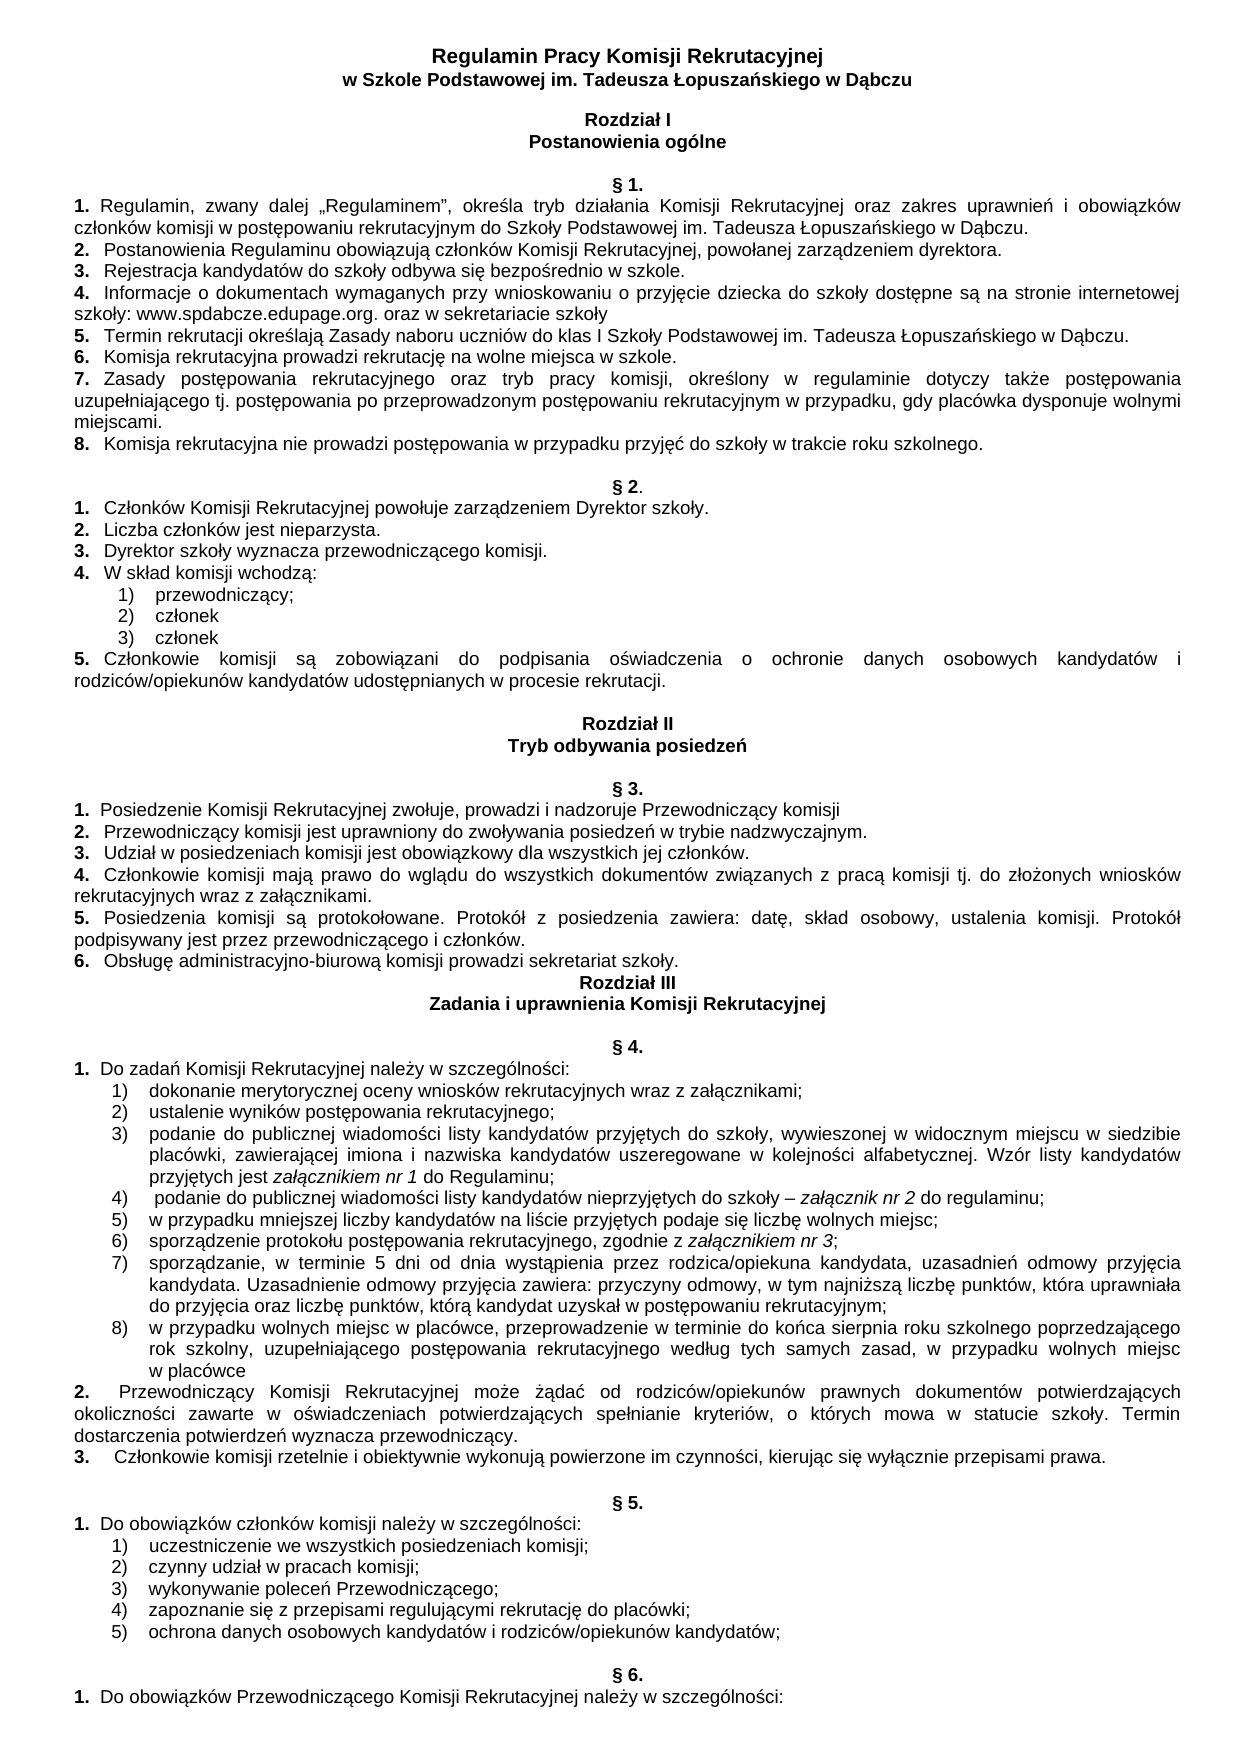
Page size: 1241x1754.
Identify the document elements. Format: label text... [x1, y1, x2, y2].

list sporządzenie protokołu postępowania rekrutacyjnego, zgodnie z załącznikiem nr 3; [111, 1230, 1181, 1252]
text Rozdział I [74, 109, 1181, 131]
list podanie do publicznej wiadomości listy kandydatów przyjętych do szkoły, wywieszonej w widocznym miejscu w siedzibie placówki, zawierającej imiona i nazwiska kandydatów uszeregowane w kolejności alfabetycznej. Wzór listy kandydatów przyjętych jest załącznikiem nr 1 do Regulaminu; [111, 1122, 1181, 1187]
list Członkowie komisji rzetelnie i obiektywnie wykonują powierzone im czynności, kierując się wyłącznie przepisami prawa. [74, 1446, 1181, 1467]
list Liczba członków jest nieparzysta. [74, 519, 1181, 540]
text 1. Do zadań Komisji Rekrutacyjnej należy w szczególności: [74, 1058, 1181, 1079]
text 1. Do obowiązków Przewodniczącego Komisji Rekrutacyjnej należy w szczególności: [74, 1686, 1181, 1707]
text 1. Regulamin, zwany dalej „Regulaminem”, określa tryb działania Komisji Rekrutacyjnej oraz zakres uprawnień i obowiązków członków komisji w postępowaniu rekrutacyjnym do Szkoły Podstawowej im. Tadeusza Łopuszańskiego w Dąbczu. [74, 195, 1181, 238]
list Postanowienia Regulaminu obowiązują członków Komisji Rekrutacyjnej, powołanej zarządzeniem dyrektora. [74, 238, 1181, 260]
list członek [118, 605, 1181, 627]
list ustalenie wyników postępowania rekrutacyjnego; [111, 1101, 1181, 1122]
text 1. Do obowiązków członków komisji należy w szczególności: [74, 1513, 1181, 1534]
list ochrona danych osobowych kandydatów i rodziców/opiekunów kandydatów; [111, 1621, 1181, 1642]
list Członkowie komisji są zobowiązani do podpisania oświadczenia o ochronie danych osobowych kandydatów i rodziców/opiekunów kandydatów udostępnianych w procesie rekrutacji. [74, 648, 1181, 691]
list Przewodniczący komisji jest uprawniony do zwoływania posiedzeń w trybie nadzwyczajnym. [74, 821, 1181, 842]
text § 2. [74, 476, 1181, 497]
text Regulamin Pracy Komisji Rekrutacyjnej [74, 44, 1181, 68]
list wykonywanie poleceń Przewodniczącego; [111, 1578, 1181, 1599]
list dokonanie merytorycznej oceny wniosków rekrutacyjnych wraz z załącznikami; [111, 1079, 1181, 1101]
list w przypadku mniejszej liczby kandydatów na liście przyjętych podaje się liczbę wolnych miejsc; [111, 1209, 1181, 1230]
list przewodniczący; [118, 583, 1181, 605]
list członek [118, 627, 1181, 648]
text § 4. [74, 1036, 1181, 1058]
text 1. Posiedzenie Komisji Rekrutacyjnej zwołuje, prowadzi i nadzoruje Przewodniczący komisji [74, 799, 1181, 821]
text Rozdział II [74, 713, 1181, 734]
list podanie do publicznej wiadomości listy kandydatów nieprzyjętych do szkoły – załącznik nr 2 do regulaminu; [111, 1187, 1181, 1209]
list zapoznanie się z przepisami regulującymi rekrutację do placówki; [111, 1599, 1181, 1621]
list Przewodniczący Komisji Rekrutacyjnej może żądać od rodziców/opiekunów prawnych dokumentów potwierdzających okoliczności zawarte w oświadczeniach potwierdzających spełnianie kryteriów, o których mowa w statucie szkoły. Termin dostarczenia potwierdzeń wyznacza przewodniczący. [74, 1381, 1181, 1446]
text Rozdział III [74, 972, 1181, 993]
list Dyrektor szkoły wyznacza przewodniczącego komisji. [74, 540, 1181, 562]
list uczestniczenie we wszystkich posiedzeniach komisji; [111, 1534, 1181, 1556]
list sporządzanie, w terminie 5 dni od dnia wystąpienia przez rodzica/opiekuna kandydata, uzasadnień odmowy przyjęcia kandydata. Uzasadnienie odmowy przyjęcia zawiera: przyczyny odmowy, w tym najniższą liczbę punktów, która uprawniała do przyjęcia oraz liczbę punktów, którą kandydat uzyskał w postępowaniu rekrutacyjnym; [111, 1252, 1181, 1317]
list Komisja rekrutacyjna prowadzi rekrutację na wolne miejsca w szkole. [74, 346, 1181, 368]
text § 6. [74, 1664, 1181, 1686]
list W skład komisji wchodzą: [74, 562, 1181, 583]
list Termin rekrutacji określają Zasady naboru uczniów do klas I Szkoły Podstawowej im. Tadeusza Łopuszańskiego w Dąbczu. [74, 325, 1181, 346]
text w Szkole Podstawowej im. Tadeusza Łopuszańskiego w Dąbczu [74, 68, 1181, 90]
list Informacje o dokumentach wymaganych przy wnioskowaniu o przyjęcie dziecka do szkoły dostępne są na stronie internetowej szkoły: www.spdabcze.edupage.org. oraz w sekretariacie szkoły [74, 282, 1181, 325]
list w przypadku wolnych miejsc w placówce, przeprowadzenie w terminie do końca sierpnia roku szkolnego poprzedzającego rok szkolny, uzupełniającego postępowania rekrutacyjnego według tych samych zasad, w przypadku wolnych miejsc w placówce [111, 1317, 1181, 1381]
list czynny udział w pracach komisji; [111, 1556, 1181, 1578]
text Zadania i uprawnienia Komisji Rekrutacyjnej [74, 993, 1181, 1015]
list Komisja rekrutacyjna nie prowadzi postępowania w przypadku przyjęć do szkoły w trakcie roku szkolnego. [74, 432, 1181, 454]
text Postanowienia ogólne [74, 131, 1181, 152]
list Członkowie komisji mają prawo do wglądu do wszystkich dokumentów związanych z pracą komisji tj. do złożonych wniosków rekrutacyjnych wraz z załącznikami. [74, 864, 1181, 907]
text Tryb odbywania posiedzeń [74, 734, 1181, 756]
list Zasady postępowania rekrutacyjnego oraz tryb pracy komisji, określony w regulaminie dotyczy także postępowania uzupełniającego tj. postępowania po przeprowadzonym postępowaniu rekrutacyjnym w przypadku, gdy placówka dysponuje wolnymi miejscami. [74, 368, 1181, 432]
list Posiedzenia komisji są protokołowane. Protokół z posiedzenia zawiera: datę, skład osobowy, ustalenia komisji. Protokół podpisywany jest przez przewodniczącego i członków. [74, 907, 1181, 950]
list Rejestracja kandydatów do szkoły odbywa się bezpośrednio w szkole. [74, 260, 1181, 282]
list Obsługę administracyjno-biurową komisji prowadzi sekretariat szkoły. [74, 950, 1181, 972]
text § 3. [74, 777, 1181, 799]
text § 1. [74, 174, 1181, 195]
list Członków Komisji Rekrutacyjnej powołuje zarządzeniem Dyrektor szkoły. [74, 497, 1181, 519]
list Udział w posiedzeniach komisji jest obowiązkowy dla wszystkich jej członków. [74, 842, 1181, 864]
text § 5. [74, 1491, 1181, 1513]
